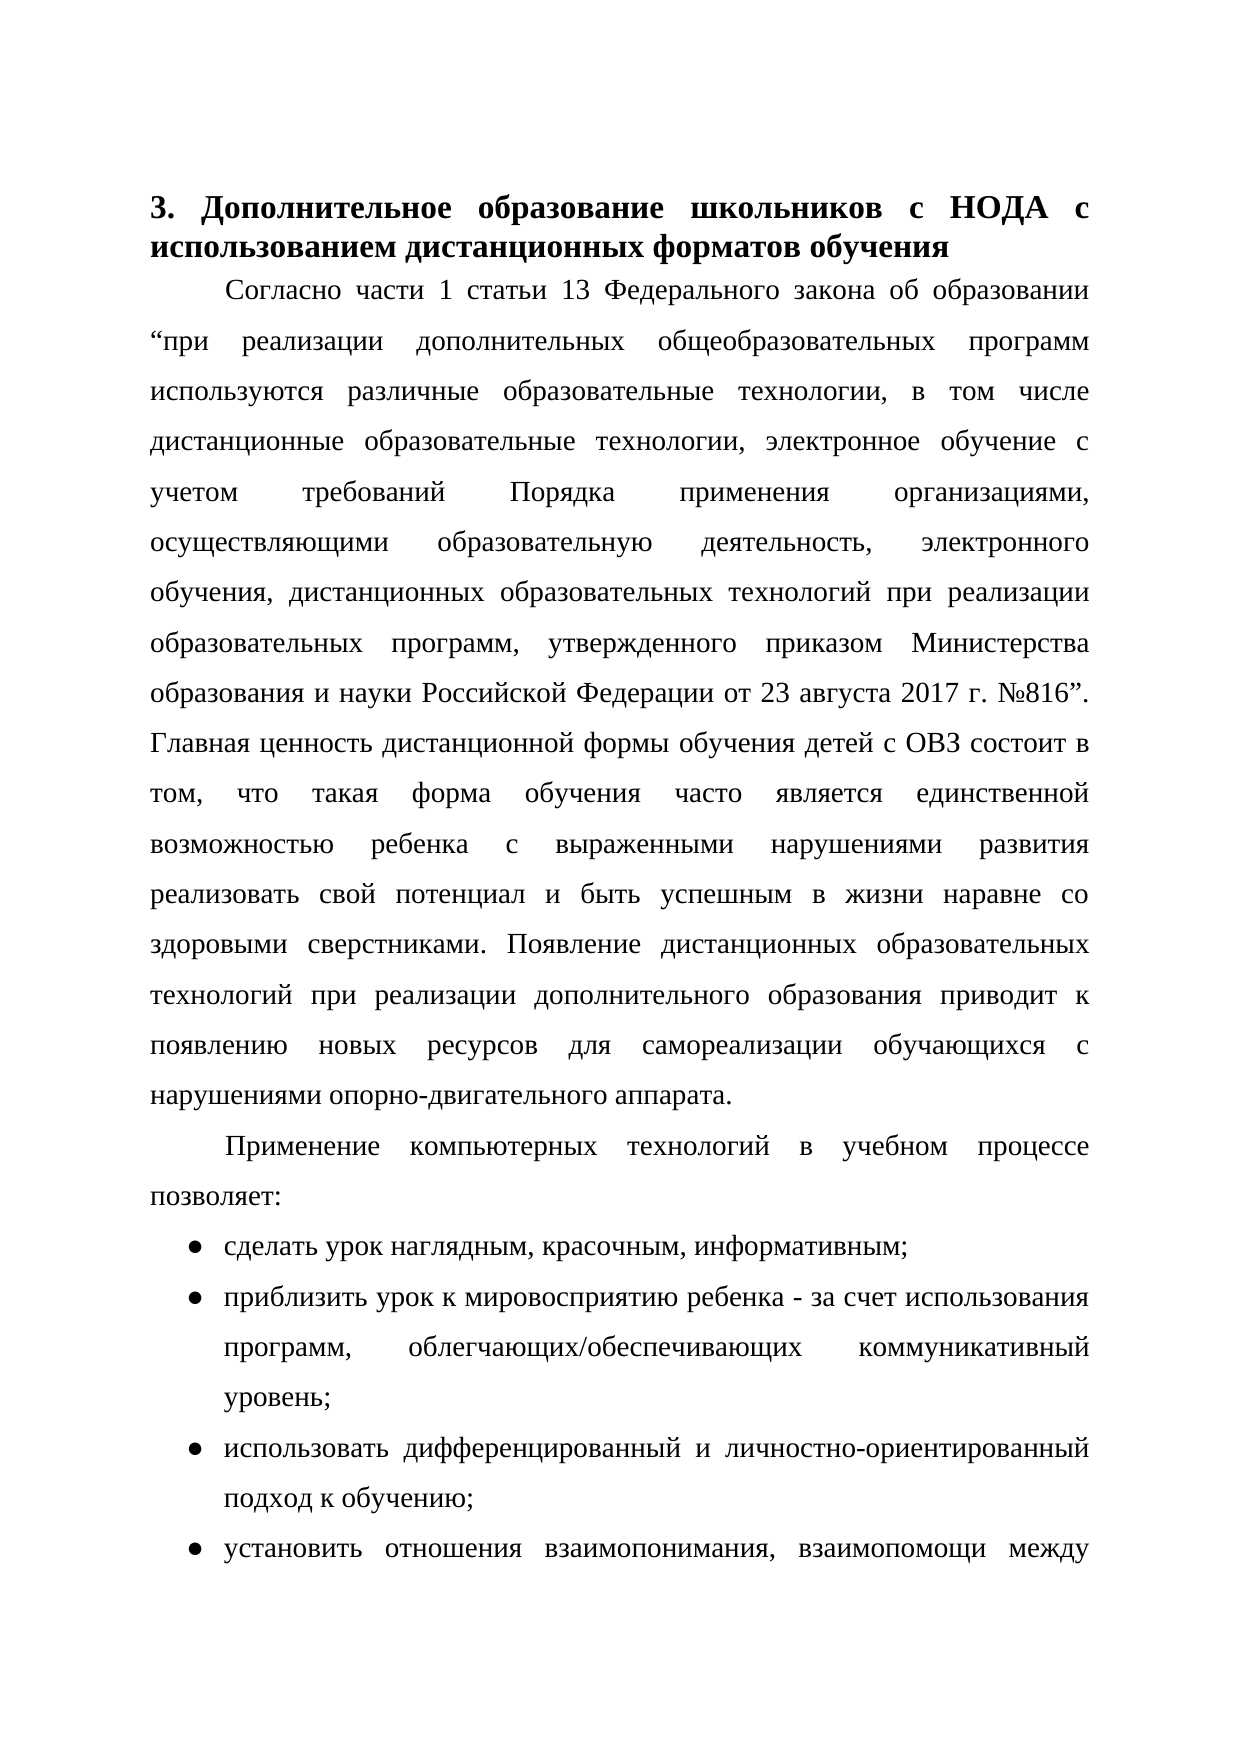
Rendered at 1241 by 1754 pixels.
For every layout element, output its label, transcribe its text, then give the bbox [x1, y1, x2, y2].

list использовать дифференцированный и личностно-ориентированный подход к обучению; [186, 1430, 1090, 1513]
list сделать урок наглядным, красочным, информативным; [186, 1228, 1090, 1262]
text Согласно части 1 статьи 13 Федерального закона об образовании “при реализации дополнительных общеобразовательных программ используются различные образовательные технологии, в том числе дистанционные образовательные технологии, электронное обучение с учетом требований Порядка применения организациями, осуществляющими образовательную деятельность, электронного обучения, дистанционных образовательных технологий при реализации образовательных программ, утвержденного приказом Министерства образования и науки Российской Федерации от 23 августа 2017 г. №816”. Главная ценность дистанционной формы обучения детей с ОВЗ состоит в том, что такая форма обучения часто является единственной возможностью ребенка с выраженными нарушениями развития реализовать свой потенциал и быть успешным в жизни наравне со здоровыми сверстниками. Появление дистанционных образовательных технологий при реализации дополнительного образования приводит к появлению новых ресурсов для самореализации обучающихся с нарушениями опорно-двигательного аппарата. [150, 272, 1090, 1111]
list приблизить урок к мировосприятию ребенка - за счет использования программ, облегчающих/обеспечивающих коммуникативный уровень; [186, 1279, 1090, 1413]
text Применение компьютерных технологий в учебном процессе позволяет: [150, 1128, 1090, 1212]
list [186, 1530, 1090, 1564]
subtitle 3. Дополнительное образование школьников с НОДА с использованием дистанционных форматов обучения [150, 187, 1090, 264]
